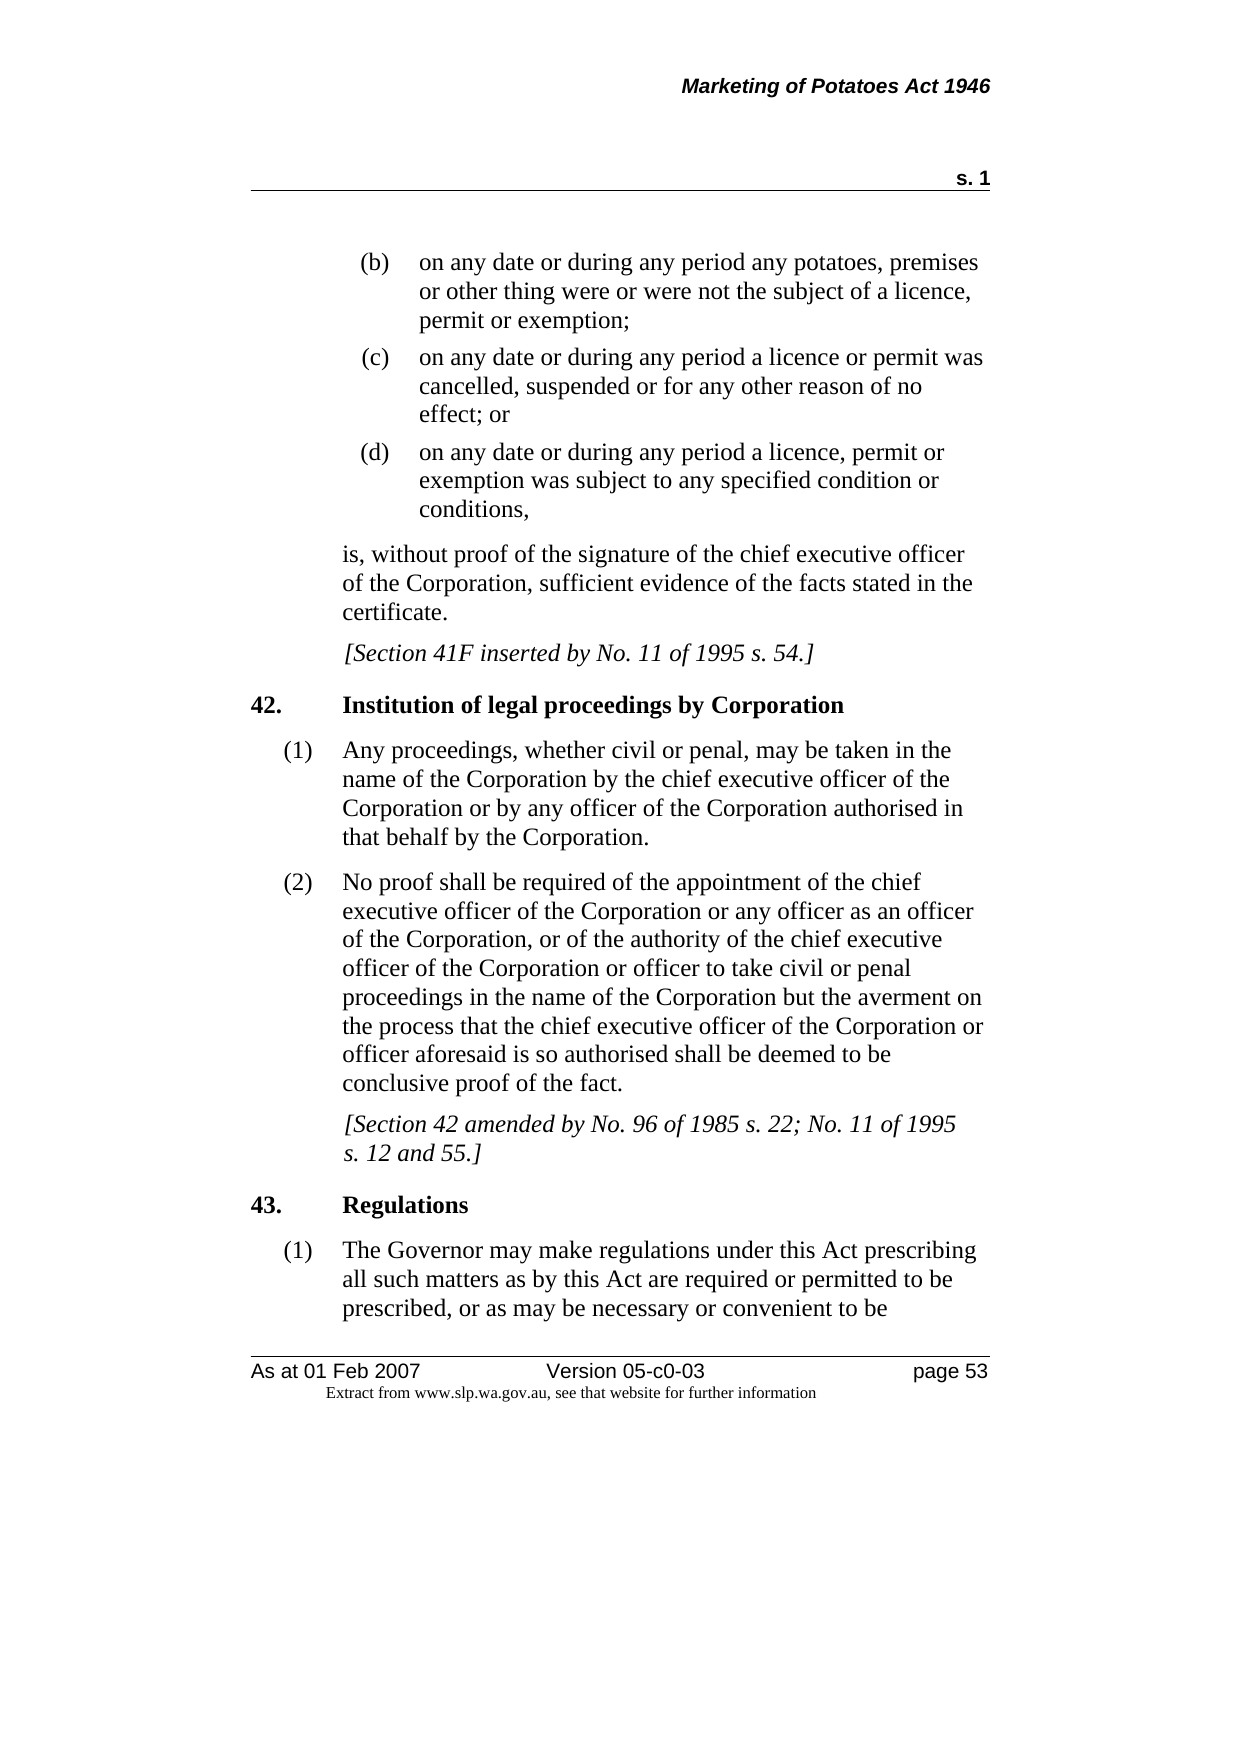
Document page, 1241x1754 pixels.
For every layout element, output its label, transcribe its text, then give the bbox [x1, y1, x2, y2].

text [Section 41F inserted by No. 11 of 1995 s. 54.] [251, 638, 990, 667]
text [Section 42 amended by No. 96 of 1985 s. 22; No. 11 of 1995 s. 12 and 55.] [251, 1109, 990, 1167]
subtitle 42. Institution of legal proceedings by Corporation [251, 690, 990, 719]
text (1) Any proceedings, whether civil or penal, may be taken in the name of the Corporation by the chief executive officer of the Corporation or by any officer of the Corporation authorised in that behalf by the Corporation. [251, 735, 990, 850]
text (c) on any date or during any period a licence or permit was cancelled, suspended or for any other reason of no effect; or [251, 342, 990, 428]
text is, without proof of the signature of the chief executive officer of the Corporation, sufficient evidence of the facts stated in the certificate. [251, 539, 990, 626]
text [251, 1235, 990, 1322]
text (2) No proof shall be required of the appointment of the chief executive officer of the Corporation or any officer as an officer of the Corporation, or of the authority of the chief executive officer of the Corporation or officer to take civil or penal proceedings in the name of the Corporation but the averment on the process that the chief executive officer of the Corporation or officer aforesaid is so authorised shall be deemed to be conclusive proof of the fact. [251, 867, 990, 1097]
text (b) on any date or during any period any potatoes, premises or other thing were or were not the subject of a licence, permit or exemption; [251, 247, 990, 334]
subtitle 43. Regulations [251, 1190, 990, 1219]
text (d) on any date or during any period a licence, permit or exemption was subject to any specified condition or conditions, [251, 437, 990, 523]
